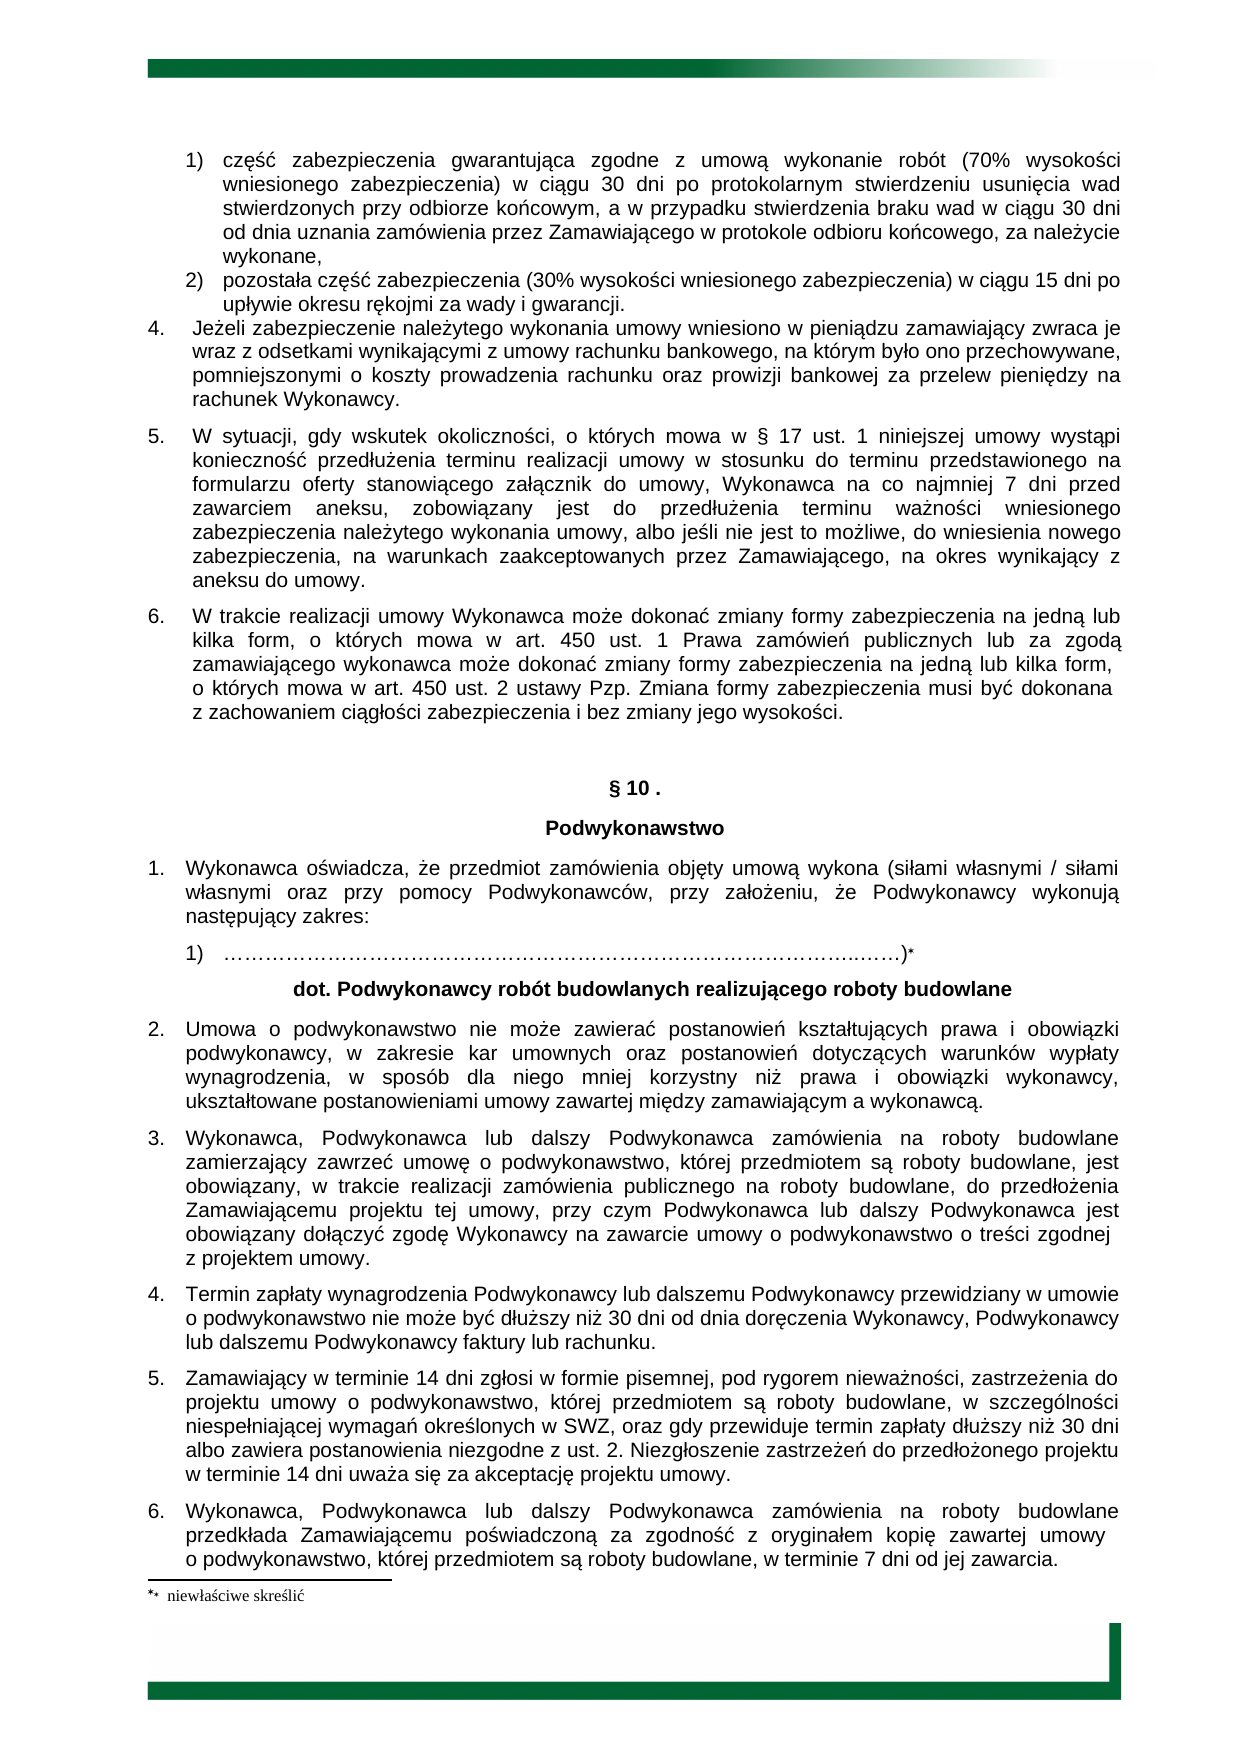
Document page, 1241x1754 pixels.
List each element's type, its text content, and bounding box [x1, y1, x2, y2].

list ………………………………………………………………………………..……) [185, 941, 1122, 965]
list Wykonawca, Podwykonawca lub dalszy Podwykonawca zamówienia na roboty budowlane zamierzający zawrzeć umowę o podwykonawstwo, której przedmiotem są roboty budowlane, jest obowiązany, w trakcie realizacji zamówienia publicznego na roboty budowlane, do przedłożenia Zamawiającemu projektu tej umowy, przy czym Podwykonawca lub dalszy Podwykonawca jest obowiązany dołączyć zgodę Wykonawcy na zawarcie umowy o podwykonawstwo o treści zgodnej z projektem umowy. [148, 1126, 1120, 1269]
list pozostała część zabezpieczenia (30% wysokości wniesionego zabezpieczenia) w ciągu 15 dni po upływie okresu rękojmi za wady i gwarancji. [185, 267, 1122, 315]
list Termin zapłaty wynagrodzenia Podwykonawcy lub dalszemu Podwykonawcy przewidziany w umowie o podwykonawstwo nie może być dłuższy niż 30 dni od dnia doręczenia Wykonawcy, Podwykonawcy lub dalszemu Podwykonawcy faktury lub rachunku. [148, 1282, 1120, 1354]
list część zabezpieczenia gwarantująca zgodne z umową wykonanie robót (70% wysokości wniesionego zabezpieczenia) w ciągu 30 dni po protokolarnym stwierdzeniu usunięcia wad stwierdzonych przy odbiorze końcowym, a w przypadku stwierdzenia braku wad w ciągu 30 dni od dnia uznania zamówienia przez Zamawiającego w protokole odbioru końcowego, za należycie wykonane, [185, 148, 1122, 267]
list W trakcie realizacji umowy Wykonawca może dokonać zmiany formy zabezpieczenia na jedną lub kilka form, o których mowa w art. 450 ust. 1 Prawa zamówień publicznych lub za zgodą zamawiającego wykonawca może dokonać zmiany formy zabezpieczenia na jedną lub kilka form, o których mowa w art. 450 ust. 2 ustawy Pzp. Zmiana formy zabezpieczenia musi być dokonana z zachowaniem ciągłości zabezpieczenia i bez zmiany jego wysokości. [148, 604, 1122, 724]
text § 10 . [148, 776, 1122, 800]
text dot. Podwykonawcy robót budowlanych realizującego roboty budowlane [185, 977, 1120, 1001]
list W sytuacji, gdy wskutek okoliczności, o których mowa w § 17 ust. 1 niniejszej umowy wystąpi konieczność przedłużenia terminu realizacji umowy w stosunku do terminu przedstawionego na formularzu oferty stanowiącego załącznik do umowy, Wykonawca na co najmniej 7 dni przed zawarciem aneksu, zobowiązany jest do przedłużenia terminu ważności wniesionego zabezpieczenia należytego wykonania umowy, albo jeśli nie jest to możliwe, do wniesienia nowego zabezpieczenia, na warunkach zaakceptowanych przez Zamawiającego, na okres wynikający z aneksu do umowy. [148, 424, 1122, 591]
list Wykonawca oświadcza, że przedmiot zamówienia objęty umową wykona (siłami własnymi / siłami własnymi oraz przy pomocy Podwykonawców, przy założeniu, że Podwykonawcy wykonują następujący zakres: [148, 856, 1120, 928]
text Podwykonawstwo [148, 816, 1122, 840]
list Jeżeli zabezpieczenie należytego wykonania umowy wniesiono w pieniądzu zamawiający zwraca je wraz z odsetkami wynikającymi z umowy rachunku bankowego, na którym było ono przechowywane, pomniejszonymi o koszty prowadzenia rachunku oraz prowizji bankowej za przelew pieniędzy na rachunek Wykonawcy. [148, 315, 1122, 411]
picture [147, 59, 1158, 78]
picture [147, 1623, 1122, 1715]
list Umowa o podwykonawstwo nie może zawierać postanowień kształtujących prawa i obowiązki podwykonawcy, w zakresie kar umownych oraz postanowień dotyczących warunków wypłaty wynagrodzenia, w sposób dla niego mniej korzystny niż prawa i obowiązki wykonawcy, ukształtowane postanowieniami umowy zawartej między zamawiającym a wykonawcą. [148, 1017, 1120, 1113]
list Wykonawca, Podwykonawca lub dalszy Podwykonawca zamówienia na roboty budowlane przedkłada Zamawiającemu poświadczoną za zgodność z oryginałem kopię zawartej umowy o podwykonawstwo, której przedmiotem są roboty budowlane, w terminie 7 dni od jej zawarcia. [148, 1498, 1120, 1570]
list Zamawiający w terminie 14 dni zgłosi w formie pisemnej, pod rygorem nieważności, zastrzeżenia do projektu umowy o podwykonawstwo, której przedmiotem są roboty budowlane, w szczególności niespełniającej wymagań określonych w SWZ, oraz gdy przewiduje termin zapłaty dłuższy niż 30 dni albo zawiera postanowienia niezgodne z ust. 2. Niezgłoszenie zastrzeżeń do przedłożonego projektu w terminie 14 dni uważa się za akceptację projektu umowy. [148, 1366, 1120, 1486]
